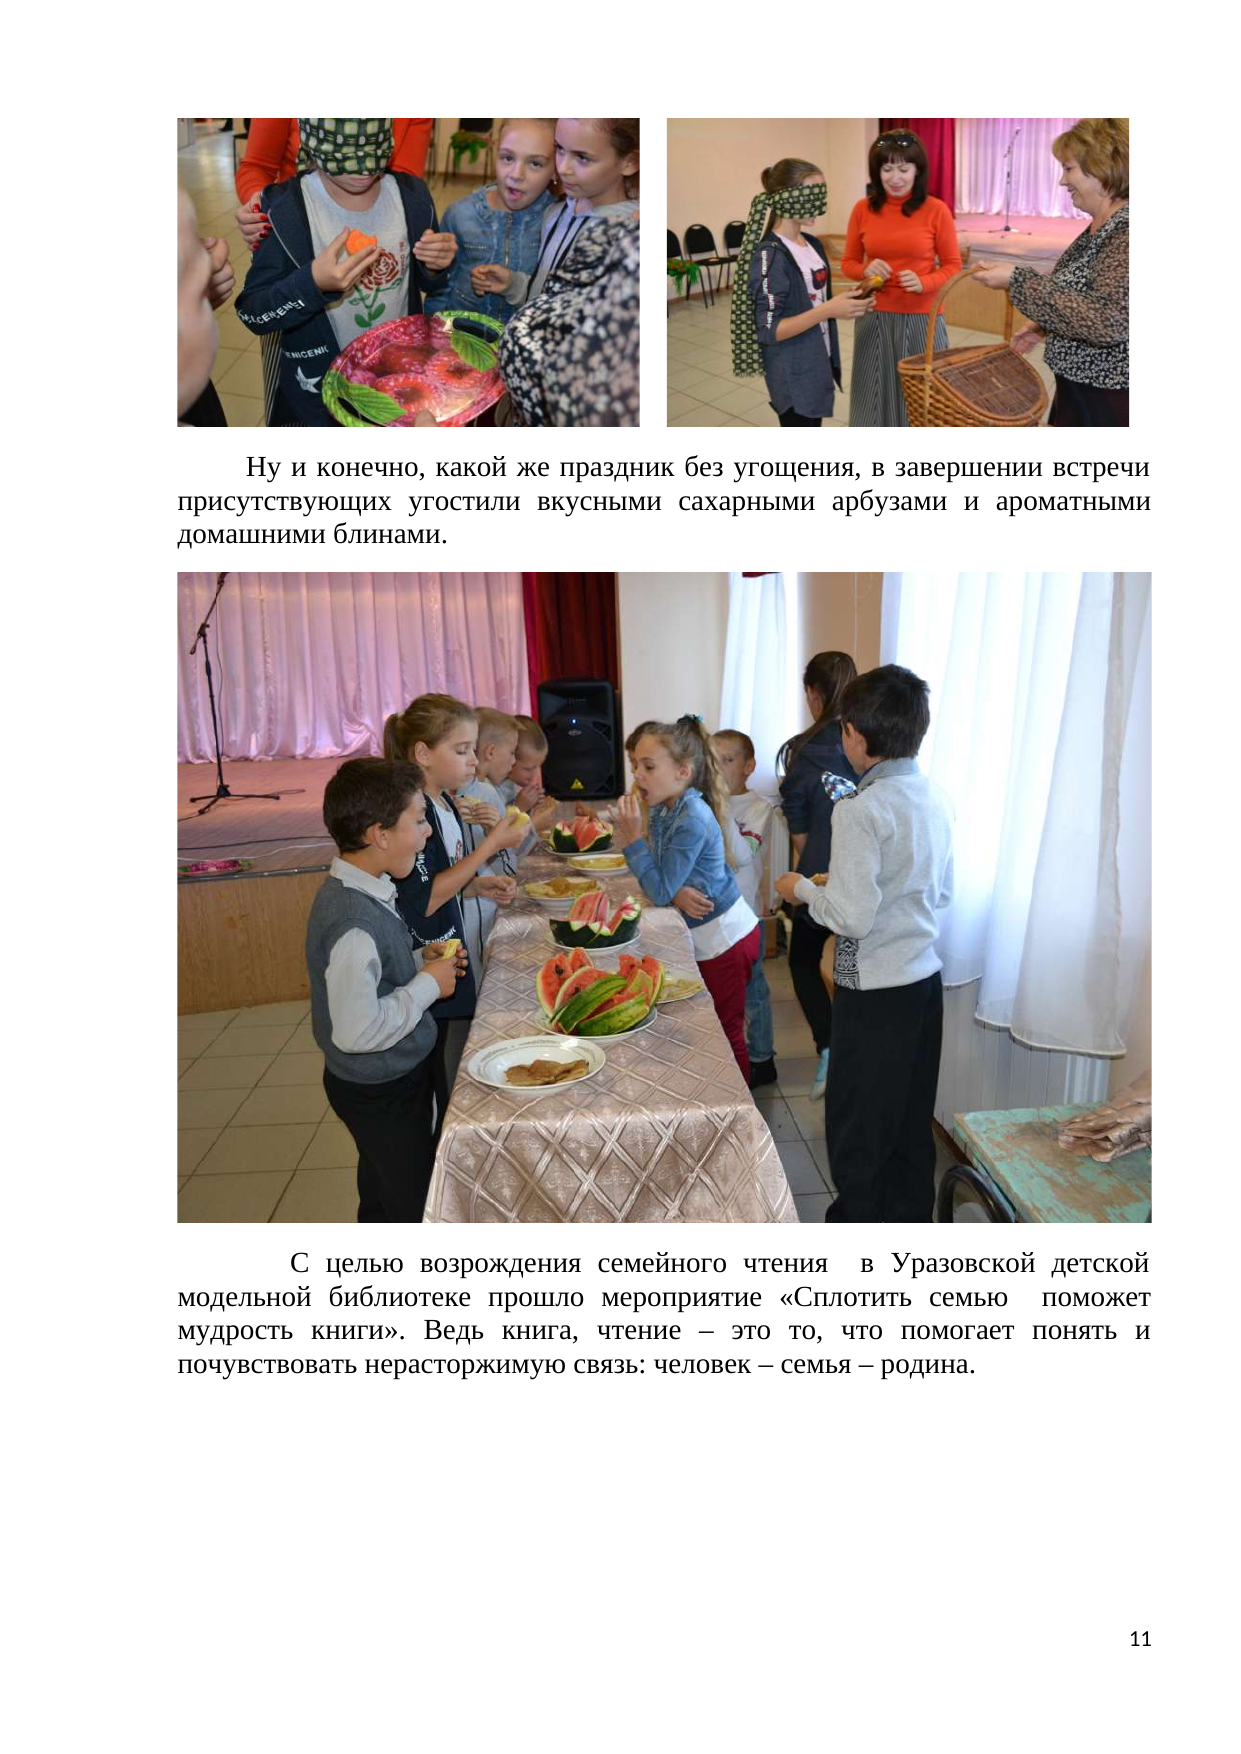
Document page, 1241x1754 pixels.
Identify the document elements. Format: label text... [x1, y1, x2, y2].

text Ну и конечно, какой же праздник без угощения, в завершении встречи присутствующих угостили вкусными сахарными арбузами и ароматными домашними блинами. [177, 449, 1152, 550]
picture [177, 572, 1152, 1223]
picture [666, 118, 1130, 427]
picture [177, 118, 640, 427]
text С целью возрождения семейного чтения в Уразовской детской модельной библиотеке прошло мероприятие «Сплотить семью поможет мудрость книги». Ведь книга, чтение – это то, что помогает понять и почувствовать нерасторжимую связь: человек – семья – родина. [177, 1245, 1152, 1379]
